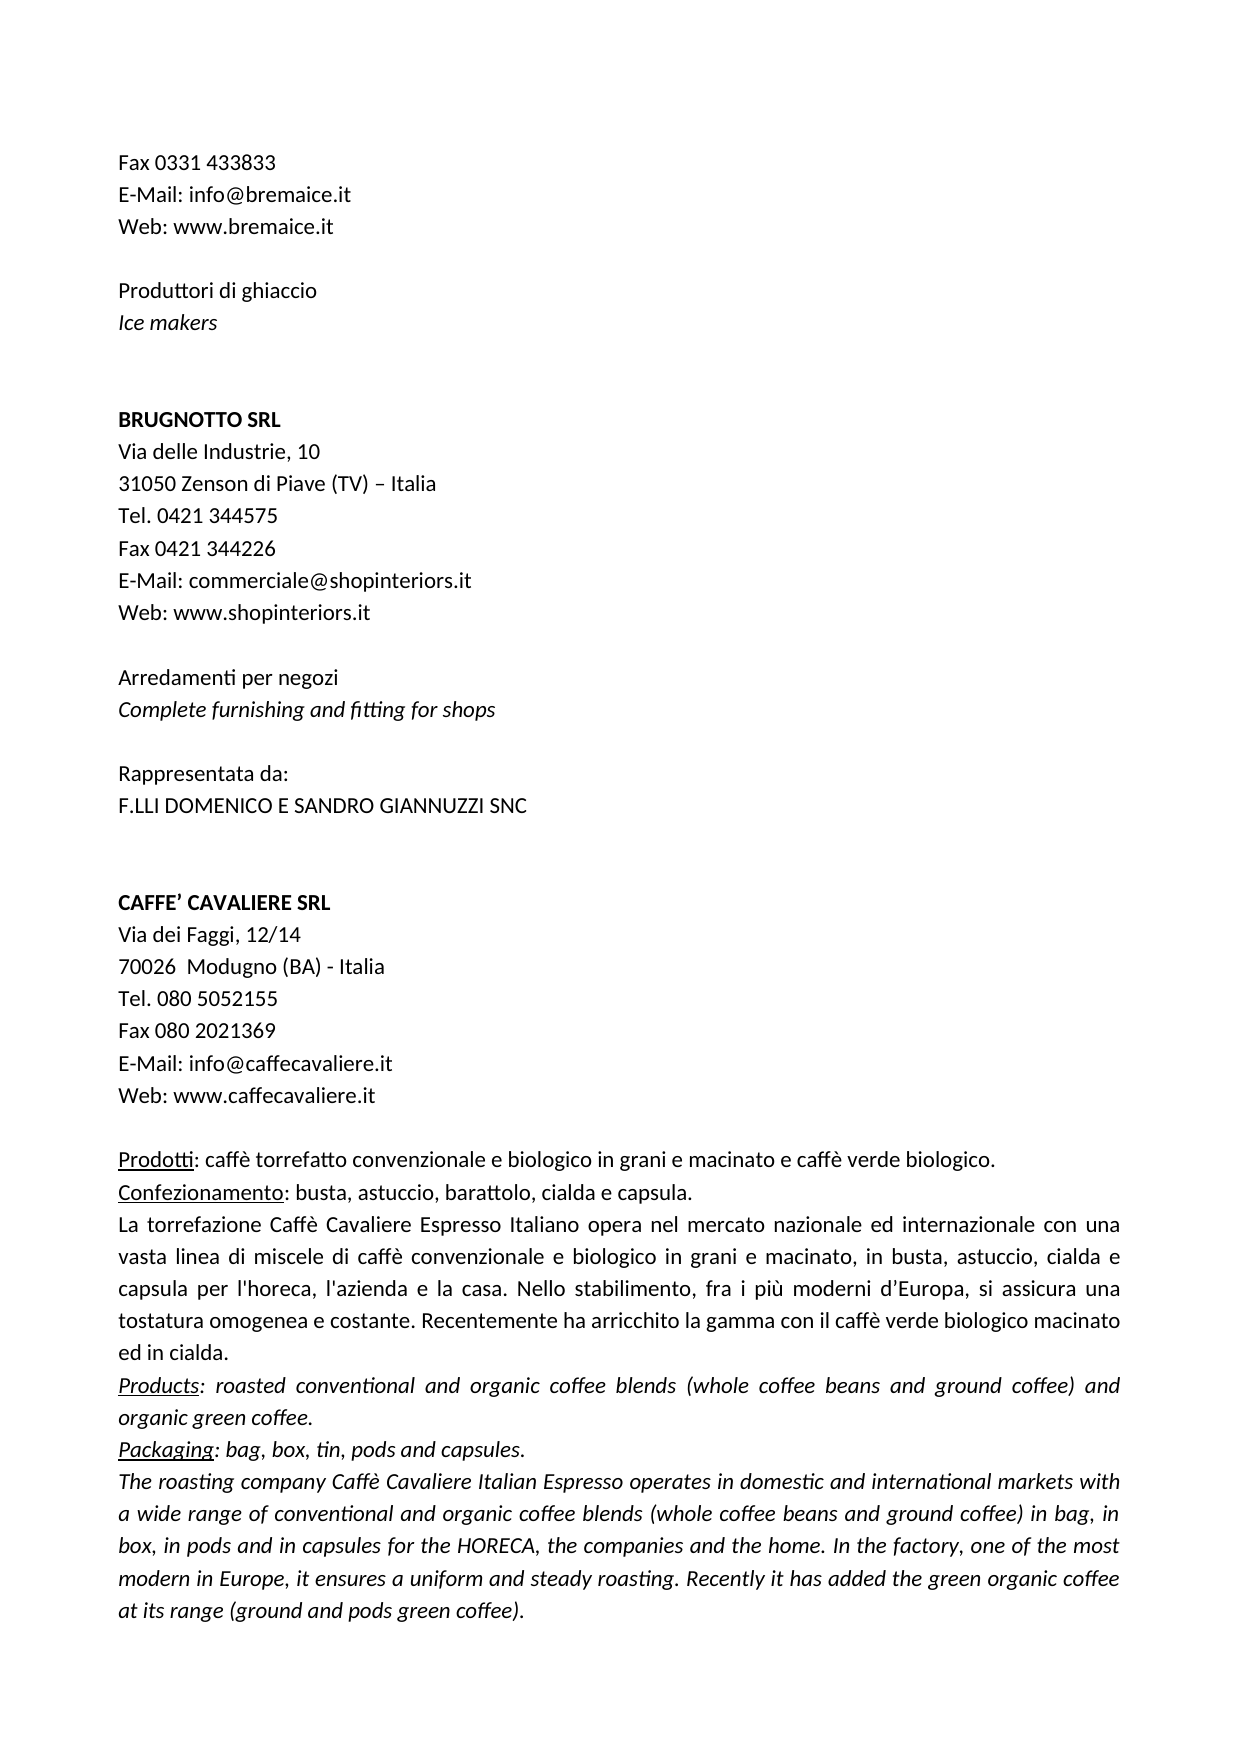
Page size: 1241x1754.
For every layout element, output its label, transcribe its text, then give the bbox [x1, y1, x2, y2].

text Tel. 0421 344575 [118, 502, 1122, 530]
text Web: www.bremaice.it [118, 212, 1122, 240]
text Fax 0421 344226 [118, 534, 1122, 562]
text La torrefazione Caffè Cavaliere Espresso Italiano opera nel mercato nazionale ed internazionale con una vasta linea di miscele di caffè convenzionale e biologico in grani e macinato, in busta, astuccio, cialda e capsula per l'horeca, l'azienda e la casa. Nello stabilimento, fra i più moderni d’Europa, si assicura una tostatura omogenea e costante. Recentemente ha arricchito la gamma con il caffè verde biologico macinato ed in cialda. [118, 1210, 1122, 1367]
text Complete furnishing and fitting for shops [118, 695, 1122, 723]
text Prodotti: caffè torrefatto convenzionale e biologico in grani e macinato e caffè verde biologico. [118, 1145, 1122, 1173]
text Fax 080 2021369 [118, 1017, 1122, 1045]
text Ice makers [118, 308, 1122, 337]
text Tel. 080 5052155 [118, 984, 1122, 1012]
text Web: www.caffecavaliere.it [118, 1081, 1122, 1109]
text Packaging: bag, box, tin, pods and capsules. [118, 1435, 1122, 1463]
text F.LLI DOMENICO E SANDRO GIANNUZZI SNC [118, 791, 1122, 819]
text Rappresentata da: [118, 759, 1122, 787]
text CAFFE’ CAVALIERE SRL [118, 888, 1122, 916]
text Produttori di ghiaccio [118, 276, 1122, 304]
text The roasting company Caffè Cavaliere Italian Espresso operates in domestic and international markets with a wide range of conventional and organic coffee blends (whole coffee beans and ground coffee) in bag, in box, in pods and in capsules for the HORECA, the companies and the home. In the factory, one of the most modern in Europe, it ensures a uniform and steady roasting. Recently it has added the green organic coffee at its range (ground and pods green coffee). [118, 1467, 1122, 1624]
text Confezionamento: busta, astuccio, barattolo, cialda e capsula. [118, 1178, 1122, 1206]
text 31050 Zenson di Piave (TV) – Italia [118, 469, 1122, 497]
text Via delle Industrie, 10 [118, 437, 1122, 465]
text Via dei Faggi, 12/14 [118, 920, 1122, 948]
text E-Mail: commerciale@shopinteriors.it [118, 566, 1122, 594]
text Products: roasted conventional and organic coffee blends (whole coffee beans and ground coffee) and organic green coffee. [118, 1371, 1122, 1431]
text Fax 0331 433833 [118, 148, 1122, 176]
text Web: www.shopinteriors.it [118, 598, 1122, 626]
text Arredamenti per negozi [118, 663, 1122, 691]
text 70026 Modugno (BA) - Italia [118, 952, 1122, 980]
text E-Mail: info@bremaice.it [118, 180, 1122, 208]
text E-Mail: info@caffecavaliere.it [118, 1049, 1122, 1077]
text BRUGNOTTO SRL [118, 405, 1122, 433]
